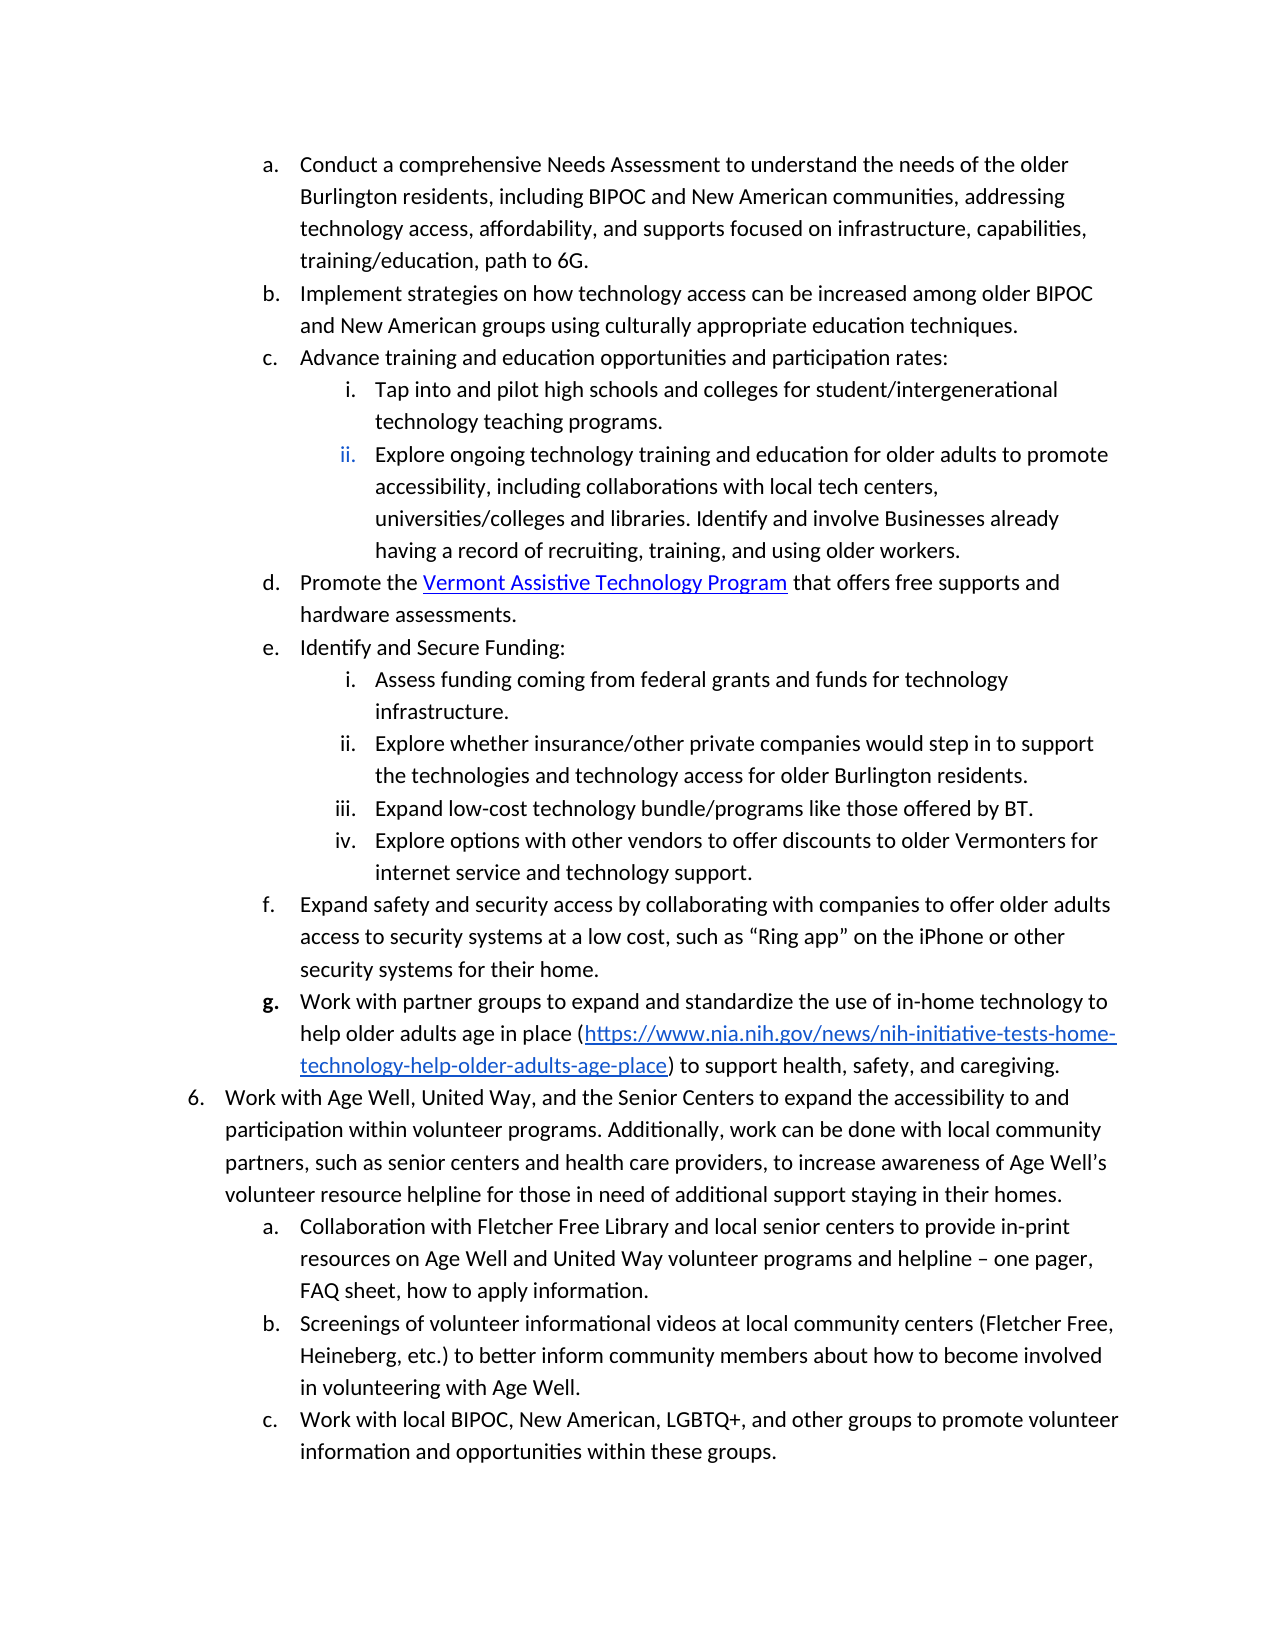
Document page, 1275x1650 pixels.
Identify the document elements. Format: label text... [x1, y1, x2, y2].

list Screenings of volunteer informational videos at local community centers (Fletcher Free, Heineberg, etc.) to better inform community members about how to become involved in volunteering with Age Well. [262, 1309, 1125, 1401]
list Collaboration with Fletcher Free Library and local senior centers to provide in-print resources on Age Well and United Way volunteer programs and helpline – one pager, FAQ sheet, how to apply information. [262, 1212, 1125, 1304]
list Promote the Vermont Assistive Technology Program that offers free supports and hardware assessments. [262, 568, 1125, 629]
list Conduct a comprehensive Needs Assessment to understand the needs of the older Burlington residents, including BIPOC and New American communities, addressing technology access, affordability, and supports focused on infrastructure, capabilities, training/education, path to 6G. [262, 150, 1125, 274]
list Expand safety and security access by collaborating with companies to offer older adults access to security systems at a low cost, such as “Ring app” on the iPhone or other security systems for their home. [262, 890, 1125, 983]
list Identify and Secure Funding: [262, 633, 1125, 661]
list Work with Age Well, United Way, and the Senior Centers to expand the accessibility to and participation within volunteer programs. Additionally, work can be done with local community partners, such as senior centers and health care providers, to increase awareness of Age Well’s volunteer resource helpline for those in need of additional support staying in their homes. [187, 1083, 1125, 1208]
list Implement strategies on how technology access can be increased among older BIPOC and New American groups using culturally appropriate education techniques. [262, 279, 1125, 339]
list Explore options with other vendors to offer discounts to older Vermonters for internet service and technology support. [356, 826, 1125, 886]
list Explore ongoing technology training and education for older adults to promote accessibility, including collaborations with local tech centers, universities/colleges and libraries. Identify and involve Businesses already having a record of recruiting, training, and using older workers. [356, 440, 1125, 564]
list Work with partner groups to expand and standardize the use of in-home technology to help older adults age in place (https://www.nia.nih.gov/news/nih-initiative-tests-home-technology-help-older-adults-age-place) to support health, safety, and caregiving. [262, 987, 1125, 1079]
list Tap into and pilot high schools and colleges for student/intergenerational technology teaching programs. [356, 375, 1125, 436]
list Advance training and education opportunities and participation rates: [262, 343, 1125, 371]
list Explore whether insurance/other private companies would step in to support the technologies and technology access for older Burlington residents. [356, 729, 1125, 789]
list Assess funding coming from federal grants and funds for technology infrastructure. [356, 665, 1125, 725]
list Work with local BIPOC, New American, LGBTQ+, and other groups to promote volunteer information and opportunities within these groups. [262, 1405, 1125, 1466]
list Expand low-cost technology bundle/programs like those offered by BT. [356, 794, 1125, 822]
